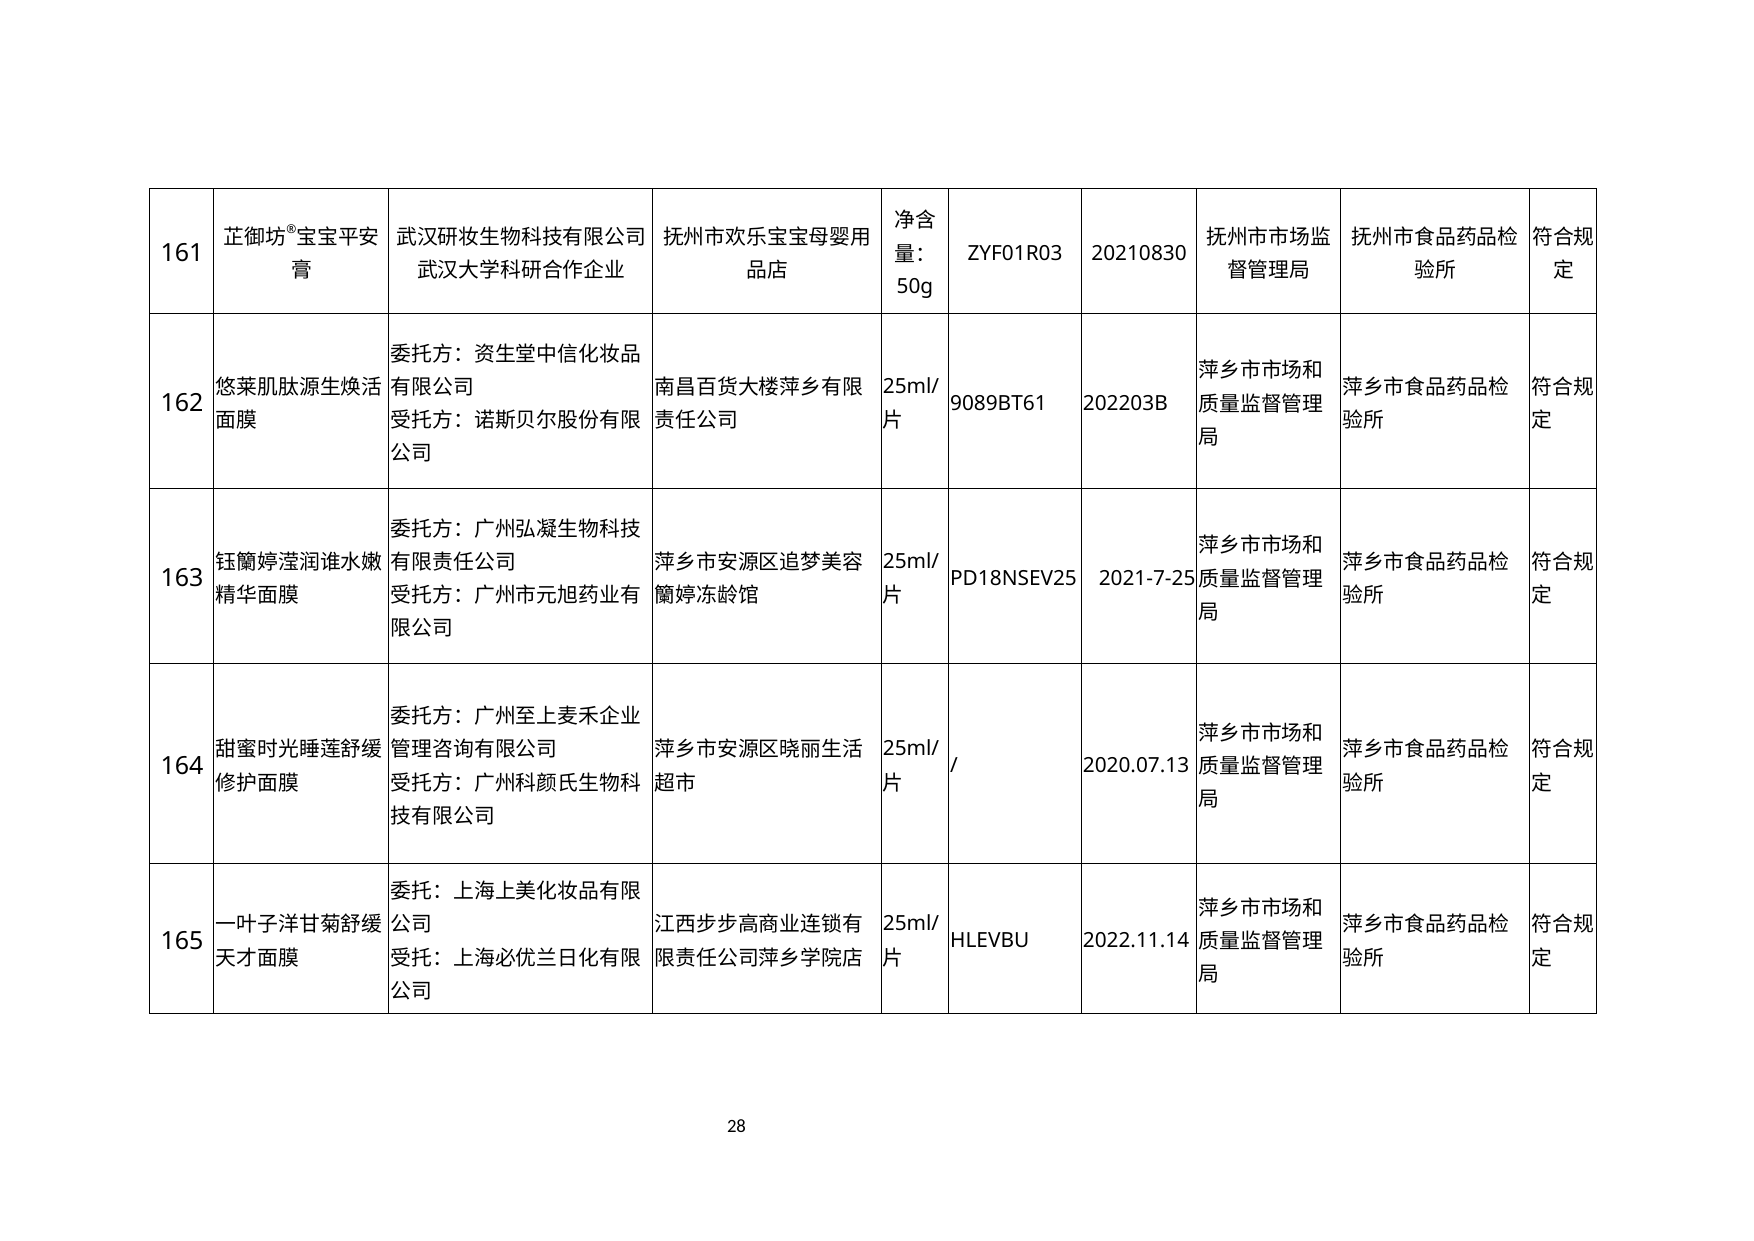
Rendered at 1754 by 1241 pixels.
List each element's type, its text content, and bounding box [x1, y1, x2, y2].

table_cell 芷御坊®宝宝平安膏 [214, 189, 388, 313]
table_cell 161 [150, 189, 213, 313]
table_cell 20210830 [1082, 189, 1196, 313]
table_cell 委托方：广州弘凝生物科技有限责任公司 受托方：广州市元旭药业有限公司 [389, 489, 652, 663]
table_cell 2022.11.14 [1082, 864, 1196, 1013]
table_cell 萍乡市市场和质量监督管理局 [1197, 864, 1340, 1013]
table_cell 萍乡市食品药品检验所 [1341, 664, 1529, 863]
table_cell 萍乡市市场和质量监督管理局 [1197, 314, 1340, 488]
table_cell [653, 864, 881, 1013]
table_cell 萍乡市食品药品检验所 [1341, 864, 1529, 1013]
table_cell 抚州市食品药品检验所 [1341, 189, 1529, 313]
table_cell 南昌百货大楼萍乡有限责任公司 [653, 314, 881, 488]
table_cell / [949, 664, 1081, 863]
table_cell 9089BT61 [949, 314, 1081, 488]
table_cell 萍乡市安源区晓丽生活超市 [653, 664, 881, 863]
table_cell 符合规定 [1530, 664, 1596, 863]
table_cell HLEVBU [949, 864, 1081, 1013]
table_cell 164 [150, 664, 213, 863]
table_cell 悠莱肌肽源生焕活面膜 [214, 314, 388, 488]
table_cell 抚州市市场监督管理局 [1197, 189, 1340, 313]
table_cell 2021-7-25 [1082, 489, 1196, 663]
table_cell 萍乡市安源区追梦美容籣婷冻龄馆 [653, 489, 881, 663]
table_cell 25ml/片 [882, 314, 948, 488]
table_cell 委托：上海上美化妆品有限公司 受托：上海必优兰日化有限公司 [389, 864, 652, 1013]
table_cell 委托方：广州至上麦禾企业管理咨询有限公司 受托方：广州科颜氏生物科技有限公司 [389, 664, 652, 863]
table_cell 165 [150, 864, 213, 1013]
table_cell 委托方：资生堂中信化妆品有限公司 受托方：诺斯贝尔股份有限公司 [389, 314, 652, 488]
table_cell 萍乡市食品药品检验所 [1341, 314, 1529, 488]
table_cell 25ml/片 [882, 664, 948, 863]
table_cell 202203B [1082, 314, 1196, 488]
table_cell 抚州市欢乐宝宝母婴用品店 [653, 189, 881, 313]
table_cell 25ml/片 [882, 489, 948, 663]
table_cell 162 [150, 314, 213, 488]
table_cell 武汉研妆生物科技有限公司武汉大学科研合作企业 [389, 189, 652, 313]
table_cell 符合规定 [1530, 489, 1596, 663]
table_cell PD18NSEV25 [949, 489, 1081, 663]
table_cell 符合规定 [1530, 314, 1596, 488]
table_cell 萍乡市市场和质量监督管理局 [1197, 489, 1340, 663]
table_cell 甜蜜时光睡莲舒缓修护面膜 [214, 664, 388, 863]
table_cell 25ml/片 [882, 864, 948, 1013]
table_cell 萍乡市市场和质量监督管理局 [1197, 664, 1340, 863]
table_cell 符合规定 [1530, 189, 1596, 313]
table_cell 163 [150, 489, 213, 663]
table_cell 净含量：50g [882, 189, 948, 313]
table_cell ZYF01R03 [949, 189, 1081, 313]
table_cell 符合规定 [1530, 864, 1596, 1013]
table_cell 一叶子洋甘菊舒缓天才面膜 [214, 864, 388, 1013]
table_cell 2020.07.13 [1082, 664, 1196, 863]
table_cell 钰籣婷滢润谁水嫩精华面膜 [214, 489, 388, 663]
table_cell 萍乡市食品药品检验所 [1341, 489, 1529, 663]
